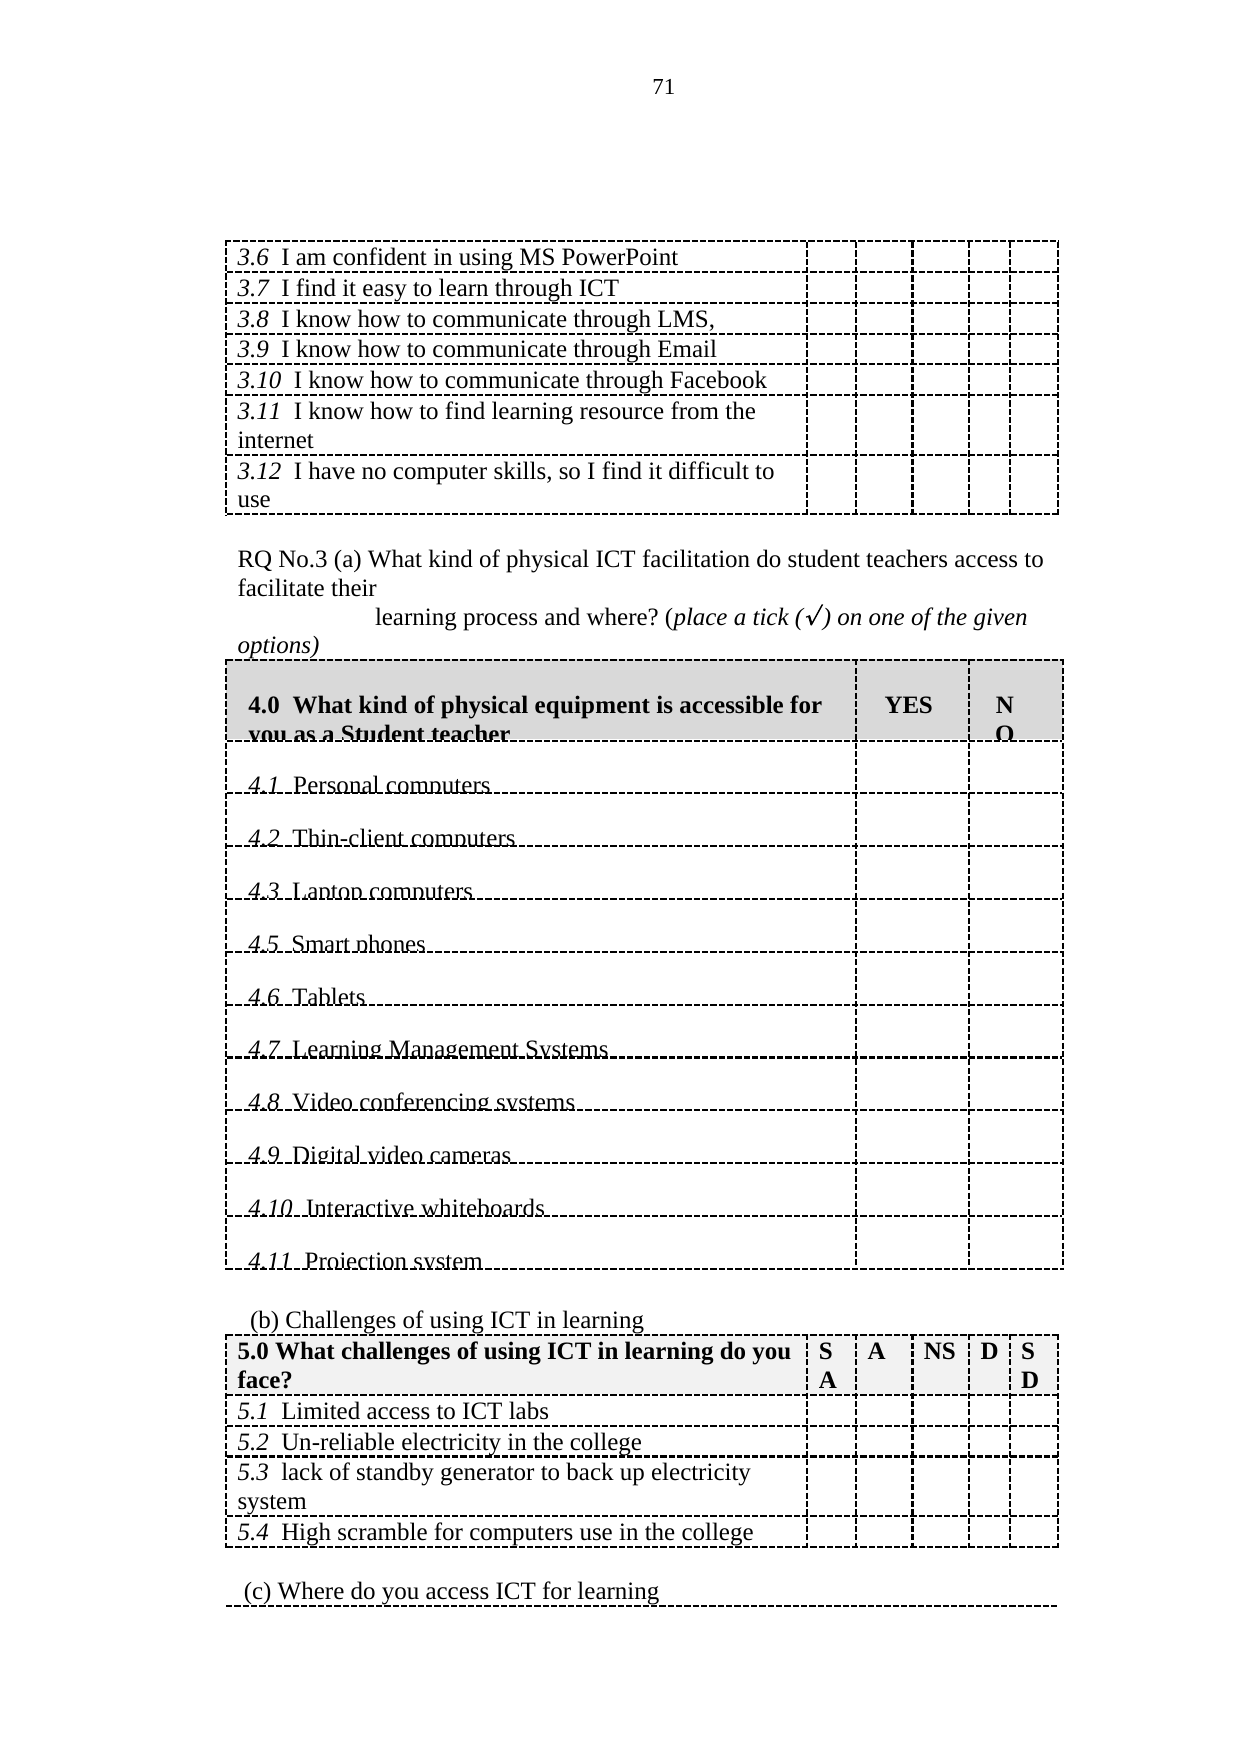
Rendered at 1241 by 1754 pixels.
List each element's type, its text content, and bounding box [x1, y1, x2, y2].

table_cell 3.12 I have no computer skills, so I find it difficult to use [226, 454, 807, 513]
table_cell [856, 1425, 912, 1455]
table_cell A [856, 1334, 912, 1394]
table_cell [856, 1162, 969, 1215]
table_cell [1010, 1515, 1058, 1546]
table_cell [1010, 454, 1058, 513]
table_cell [969, 240, 1009, 271]
table_cell [856, 271, 912, 302]
table_cell [913, 333, 969, 363]
table_cell [799, 1268, 856, 1277]
table_cell 4.8 Video conferencing systems [226, 1056, 856, 1109]
table_cell [807, 363, 856, 394]
table_cell 4.2 Thin-client computers [226, 792, 856, 845]
table_cell [807, 271, 856, 302]
table_cell SA [807, 1334, 856, 1394]
table_cell [969, 740, 1063, 792]
table_cell [969, 1109, 1063, 1162]
table_cell 3.10 I know how to communicate through Facebook [226, 363, 807, 394]
table_cell [807, 454, 856, 513]
table_cell [856, 333, 912, 363]
table_cell 3.11 I know how to find learning resource from the internet [226, 394, 807, 454]
table_cell [856, 1215, 969, 1268]
table_cell [969, 1056, 1063, 1109]
table_cell [856, 1004, 969, 1056]
table_cell [969, 1546, 1009, 1604]
table_cell 3.6 I am confident in using MS PowerPoint [226, 240, 807, 271]
table_cell [1010, 240, 1058, 271]
table_cell [913, 1394, 969, 1424]
table_cell NS [913, 1334, 969, 1394]
table_cell [1010, 1455, 1058, 1515]
table_cell [969, 302, 1009, 332]
table_cell 5.2 Un-reliable electricity in the college [226, 1425, 807, 1455]
table_cell [807, 394, 856, 454]
table_cell YES [856, 659, 969, 739]
table_cell [969, 333, 1009, 363]
table_cell [856, 394, 912, 454]
table_cell SD [1010, 1334, 1058, 1394]
table_cell [1010, 1425, 1058, 1455]
table_cell [856, 1455, 912, 1515]
table_cell 4.3 Laptop computers [226, 845, 856, 898]
table_cell [807, 1425, 856, 1455]
table_cell [807, 1546, 856, 1604]
table_cell [1010, 363, 1058, 394]
table_cell [1010, 1394, 1058, 1424]
table_cell [913, 363, 969, 394]
table_cell 4.10 Interactive whiteboards [226, 1162, 856, 1215]
table_cell [856, 1394, 912, 1424]
table_cell [913, 1455, 969, 1515]
table_cell [856, 1268, 969, 1277]
table_cell [856, 1546, 912, 1604]
table_cell [1010, 1546, 1058, 1604]
table_cell [913, 1515, 969, 1546]
table_cell [969, 951, 1063, 1004]
table_cell [969, 1004, 1063, 1056]
table_cell [969, 454, 1009, 513]
table_cell [913, 1546, 969, 1604]
table_cell 5.3 lack of standby generator to back up electricity system [226, 1455, 807, 1515]
table_cell [856, 1515, 912, 1546]
table_cell 4.11 Projection system [226, 1215, 856, 1268]
table_cell [856, 740, 969, 792]
table_cell [856, 1056, 969, 1109]
table_cell [969, 898, 1063, 951]
table_cell [856, 845, 969, 898]
table_cell 3.7 I find it easy to learn through ICT [226, 271, 807, 302]
table_cell 3.9 I know how to communicate through Email [226, 333, 807, 363]
table_cell 3.8 I know how to communicate through LMS, [226, 302, 807, 332]
table_cell [913, 240, 969, 271]
table_cell [913, 1425, 969, 1455]
table_cell [856, 1109, 969, 1162]
table_cell 5.1 Limited access to ICT labs [226, 1394, 807, 1424]
table_cell [807, 240, 856, 271]
table_cell RQ No.3 (a) What kind of physical ICT facilitation do student teachers access to facilitate their learning process and where? (place a tick ( ) on one of the given options) [226, 513, 1058, 659]
table_cell [1010, 394, 1058, 454]
table_cell 5.4 High scramble for computers use in the college [226, 1515, 807, 1546]
table_cell [969, 394, 1009, 454]
table_cell [856, 898, 969, 951]
table_cell [913, 394, 969, 454]
table_cell (c) Where do you access ICT for learning [226, 1546, 807, 1604]
table_cell [807, 333, 856, 363]
table_cell [969, 845, 1063, 898]
table_cell [969, 1455, 1009, 1515]
table_cell [1010, 333, 1058, 363]
table_cell [969, 363, 1009, 394]
table_cell [807, 1394, 856, 1424]
table_cell NO [969, 659, 1063, 739]
table_cell [856, 454, 912, 513]
table_cell [969, 1215, 1063, 1268]
table_cell [969, 1162, 1063, 1215]
table_cell [856, 951, 969, 1004]
table_cell [807, 1455, 856, 1515]
table_cell [807, 1515, 856, 1546]
table_cell [969, 1394, 1009, 1424]
table_cell 4.1 Personal computers [226, 740, 856, 792]
table_cell 4.9 Digital video cameras [226, 1109, 856, 1162]
table_cell [1010, 271, 1058, 302]
table_cell [226, 1268, 799, 1277]
table_cell [969, 792, 1063, 845]
table_cell [856, 792, 969, 845]
table_cell 4.0 What kind of physical equipment is accessible for you as a Student teacher at your college? [226, 659, 856, 739]
table_cell [913, 302, 969, 332]
table_cell [969, 1425, 1009, 1455]
table_cell [856, 363, 912, 394]
table_cell [969, 271, 1009, 302]
table_cell [969, 1515, 1009, 1546]
table_cell [913, 271, 969, 302]
table_cell [856, 240, 912, 271]
table_cell [1010, 302, 1058, 332]
table_cell (b) Challenges of using ICT in learning [226, 1277, 1058, 1334]
table_cell [856, 302, 912, 332]
table_cell [913, 454, 969, 513]
table_cell 4.7 Learning Management Systems [226, 1004, 856, 1056]
table_cell 4.5 Smart phones [226, 898, 856, 951]
table_cell D [969, 1334, 1009, 1394]
table_cell [807, 302, 856, 332]
table_cell [969, 1268, 1063, 1277]
table_cell 4.6 Tablets [226, 951, 856, 1004]
table_cell 5.0 What challenges of using ICT in learning do you face? [226, 1334, 807, 1394]
